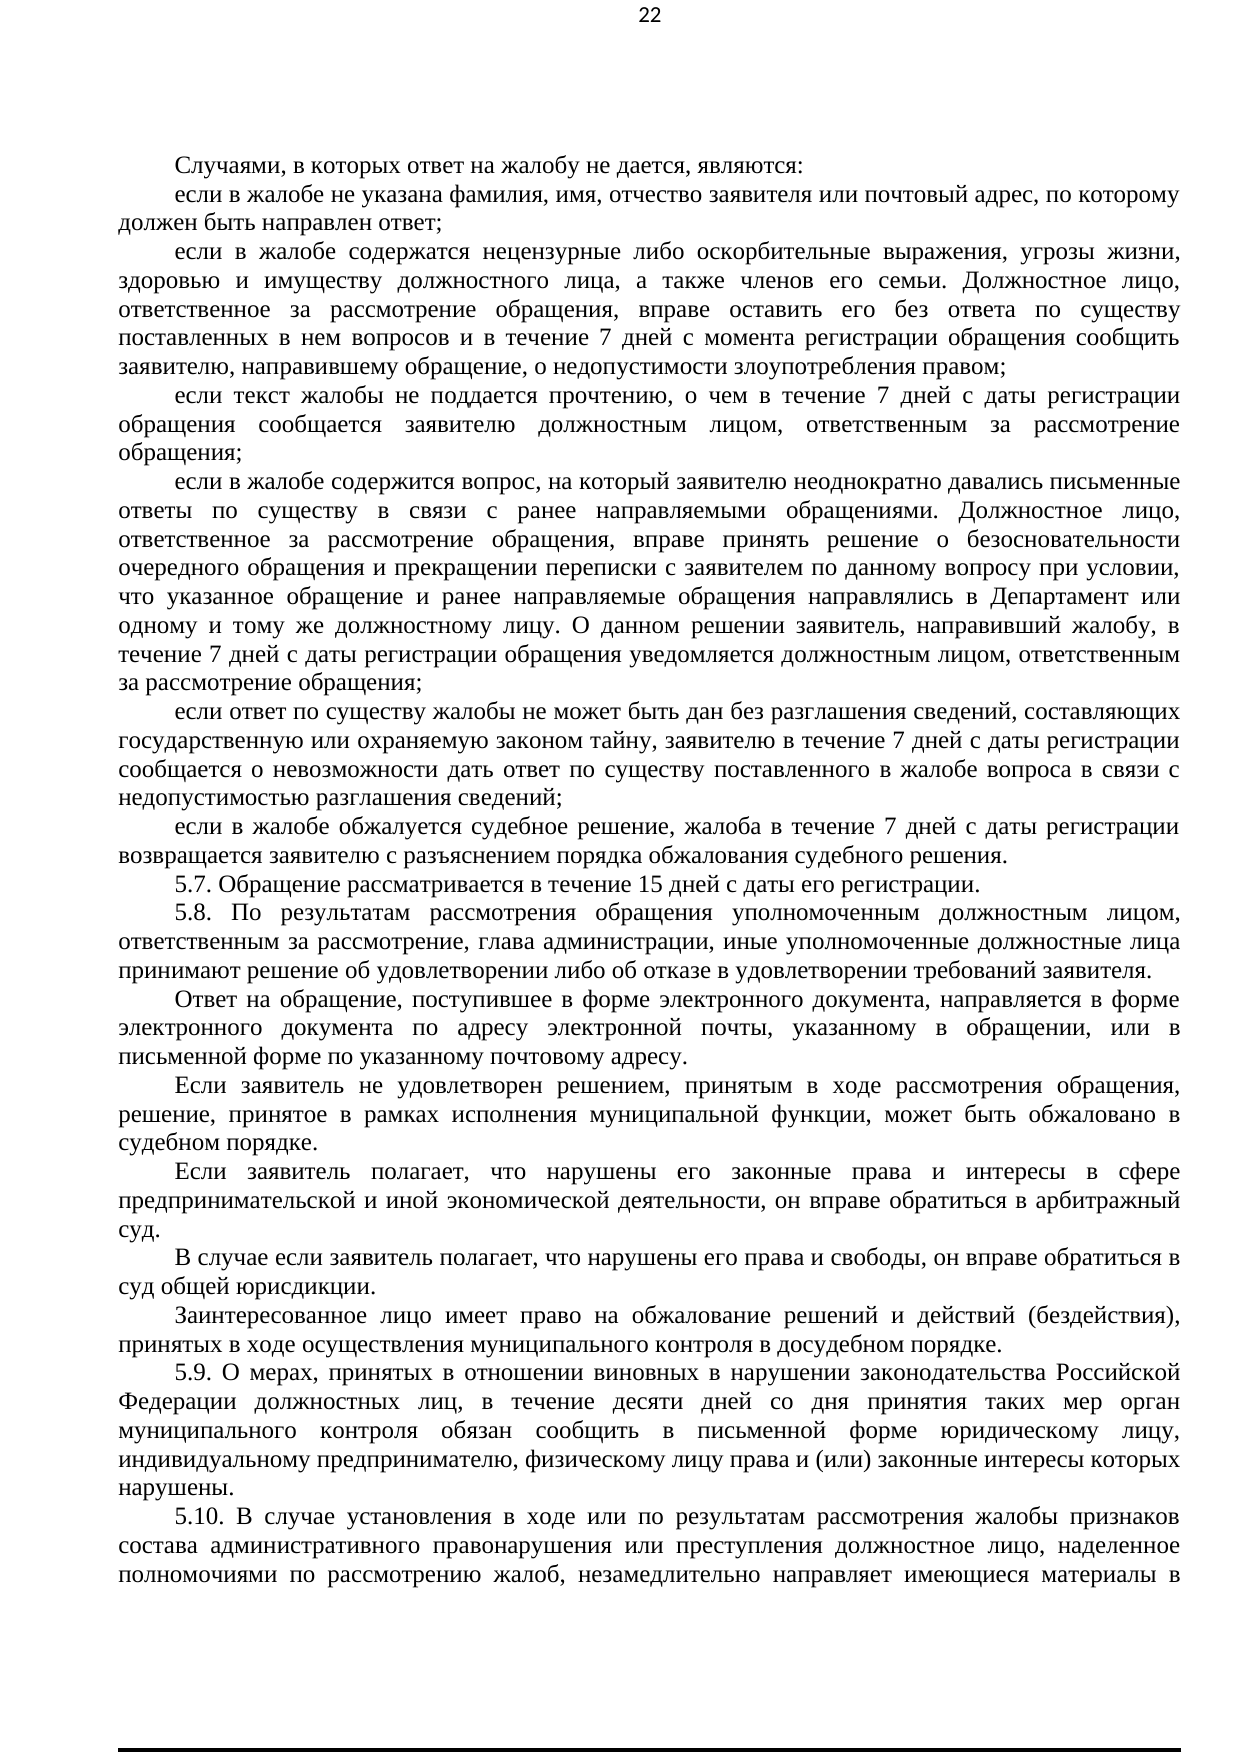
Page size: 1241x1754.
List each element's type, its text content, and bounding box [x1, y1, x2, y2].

text 5.9. О мерах, принятых в отношении виновных в нарушении законодательства Российской Федерации должностных лиц, в течение десяти дней со дня принятия таких мер орган муниципального контроля обязан сообщить в письменной форме юридическому лицу, индивидуальному предпринимателю, физическому лицу права и (или) законные интересы которых нарушены. [118, 1357, 1181, 1501]
text если в жалобе обжалуется судебное решение, жалоба в течение 7 дней с даты регистрации возвращается заявителю с разъяснением порядка обжалования судебного решения. [118, 811, 1181, 869]
text если текст жалобы не поддается прочтению, о чем в течение 7 дней с даты регистрации обращения сообщается заявителю должностным лицом, ответственным за рассмотрение обращения; [118, 380, 1181, 466]
text если в жалобе содержится вопрос, на который заявителю неоднократно давались письменные ответы по существу в связи с ранее направляемыми обращениями. Должностное лицо, ответственное за рассмотрение обращения, вправе принять решение о безосновательности очередного обращения и прекращении переписки с заявителем по данному вопросу при условии, что указанное обращение и ранее направляемые обращения направлялись в Департамент или одному и тому же должностному лицу. О данном решении заявитель, направивший жалобу, в течение 7 дней с даты регистрации обращения уведомляется должностным лицом, ответственным за рассмотрение обращения; [118, 466, 1181, 696]
text 5.8. По результатам рассмотрения обращения уполномоченным должностным лицом, ответственным за рассмотрение, глава администрации, иные уполномоченные должностные лица принимают решение об удовлетворении либо об отказе в удовлетворении требований заявителя. [118, 897, 1181, 984]
text Заинтересованное лицо имеет право на обжалование решений и действий (бездействия), принятых в ходе осуществления муниципального контроля в досудебном порядке. [118, 1300, 1181, 1357]
text Ответ на обращение, поступившее в форме электронного документа, направляется в форме электронного документа по адресу электронной почты, указанному в обращении, или в письменной форме по указанному почтовому адресу. [118, 984, 1181, 1070]
text В случае если заявитель полагает, что нарушены его права и свободы, он вправе обратиться в суд общей юрисдикции. [118, 1242, 1181, 1300]
text Случаями, в которых ответ на жалобу не дается, являются: [118, 150, 1181, 179]
text Если заявитель полагает, что нарушены его законные права и интересы в сфере предпринимательской и иной экономической деятельности, он вправе обратиться в арбитражный суд. [118, 1156, 1181, 1242]
text если в жалобе не указана фамилия, имя, отчество заявителя или почтовый адрес, по которому должен быть направлен ответ; [118, 179, 1181, 236]
text если в жалобе содержатся нецензурные либо оскорбительные выражения, угрозы жизни, здоровью и имуществу должностного лица, а также членов его семьи. Должностное лицо, ответственное за рассмотрение обращения, вправе оставить его без ответа по существу поставленных в нем вопросов и в течение 7 дней с момента регистрации обращения сообщить заявителю, направившему обращение, о недопустимости злоупотребления правом; [118, 236, 1181, 380]
text Если заявитель не удовлетворен решением, принятым в ходе рассмотрения обращения, решение, принятое в рамках исполнения муниципальной функции, может быть обжаловано в судебном порядке. [118, 1070, 1181, 1156]
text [118, 1501, 1181, 1587]
text если ответ по существу жалобы не может быть дан без разглашения сведений, составляющих государственную или охраняемую законом тайну, заявителю в течение 7 дней с даты регистрации сообщается о невозможности дать ответ по существу поставленного в жалобе вопроса в связи с недопустимостью разглашения сведений; [118, 696, 1181, 811]
text 5.7. Обращение рассматривается в течение 15 дней с даты его регистрации. [118, 869, 1181, 897]
